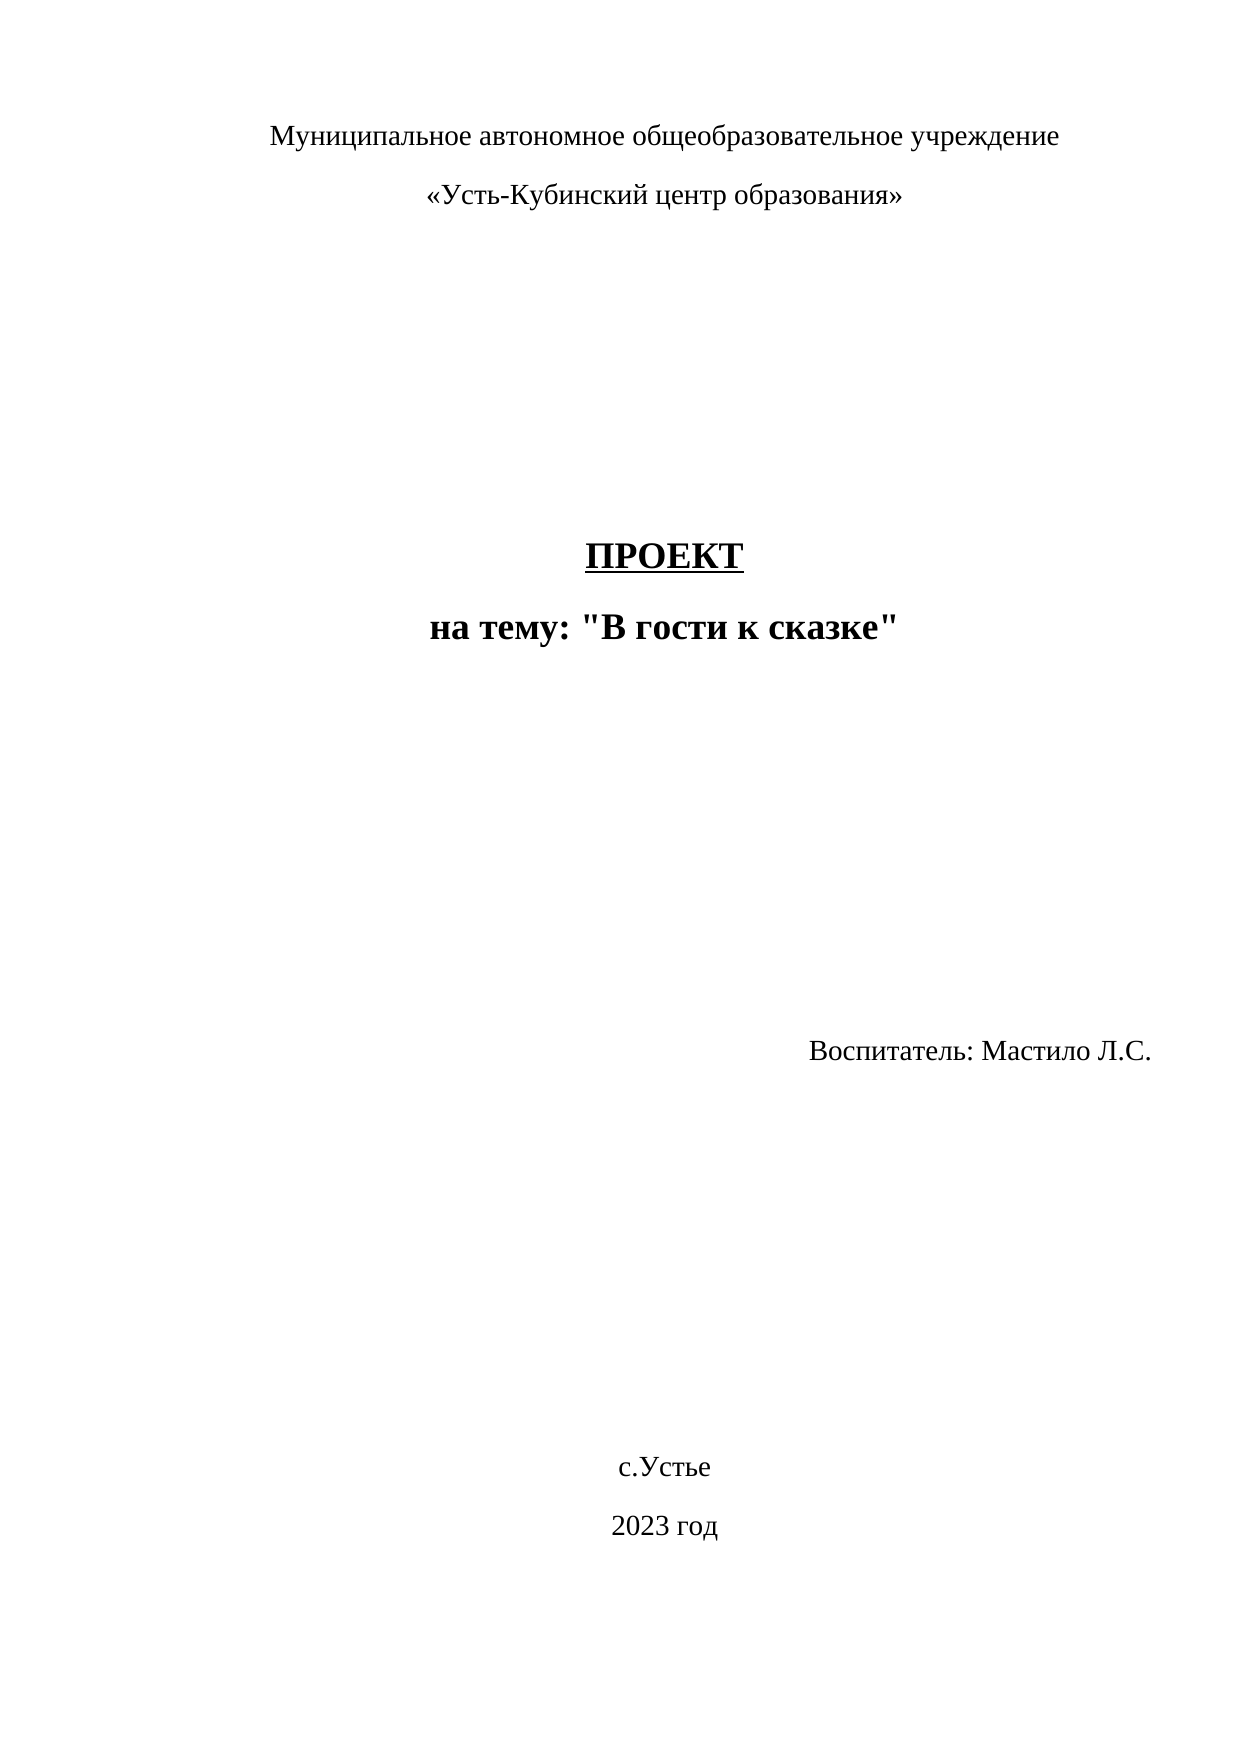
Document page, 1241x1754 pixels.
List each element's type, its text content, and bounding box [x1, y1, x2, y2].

text на тему: "В гости к сказке" [177, 604, 1152, 647]
text 2023 год [177, 1508, 1152, 1542]
text с.Устье [177, 1449, 1152, 1482]
text Воспитатель: Мастило Л.С. [177, 1033, 1152, 1067]
text Муниципальное автономное общеобразовательное учреждение [177, 118, 1152, 152]
text ПРОЕКТ [177, 534, 1152, 577]
text «Усть-Кубинский центр образования» [177, 177, 1152, 211]
